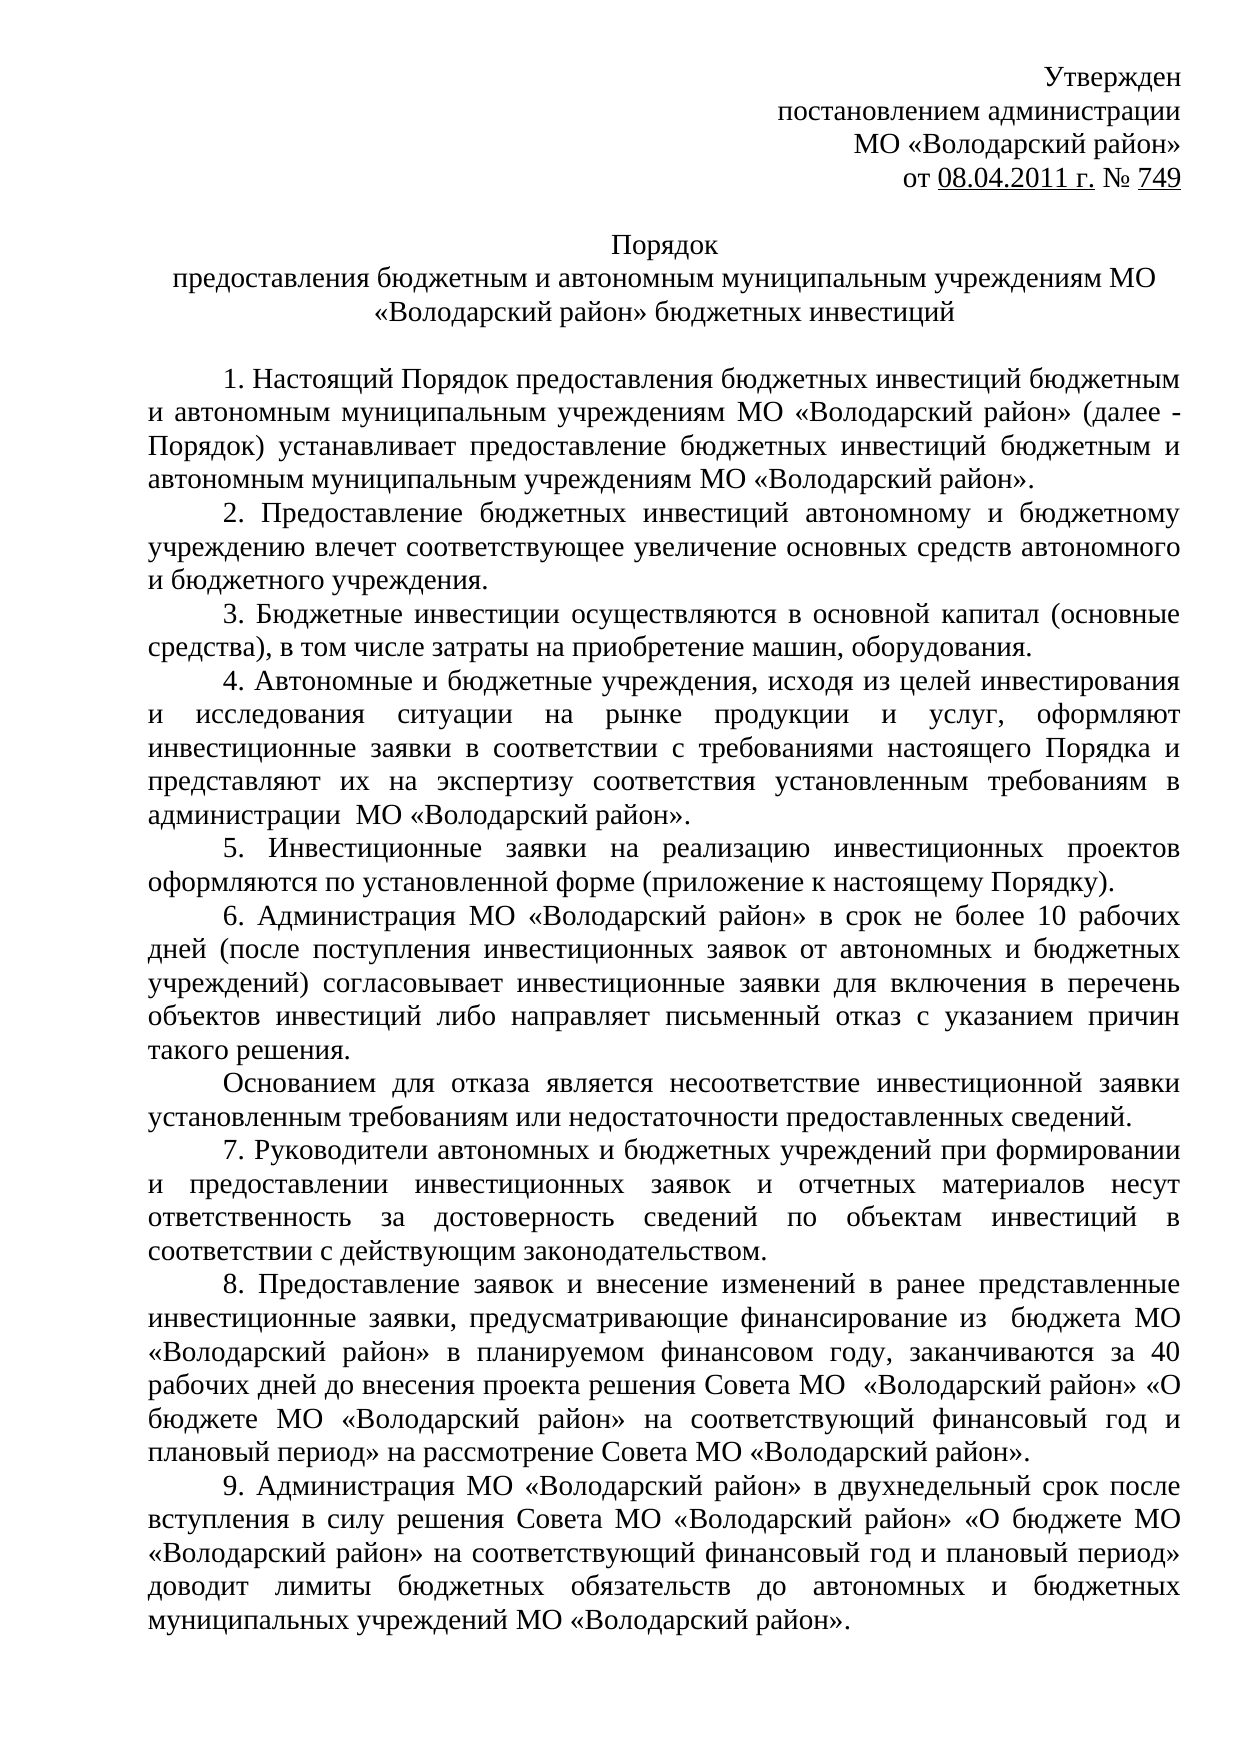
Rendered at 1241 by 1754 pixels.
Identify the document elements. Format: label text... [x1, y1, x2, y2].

text 6. Администрация МО «Володарский район» в срок не более 10 рабочих дней (после поступления инвестиционных заявок от автономных и бюджетных учреждений) согласовывает инвестиционные заявки для включения в перечень объектов инвестиций либо направляет письменный отказ с указанием причин такого решения. [148, 898, 1181, 1065]
text 7. Руководители автономных и бюджетных учреждений при формировании и предоставлении инвестиционных заявок и отчетных материалов несут ответственность за достоверность сведений по объектам инвестиций в соответствии с действующим законодательством. [148, 1132, 1181, 1267]
text 3. Бюджетные инвестиции осуществляются в основной капитал (основные средства), в том числе затраты на приобретение машин, оборудования. [148, 596, 1181, 663]
text МО «Володарский район» [148, 126, 1181, 160]
text Основанием для отказа является несоответствие инвестиционной заявки установленным требованиям или недостаточности предоставленных сведений. [148, 1065, 1181, 1132]
text 8. Предоставление заявок и внесение изменений в ранее представленные инвестиционные заявки, предусматривающие финансирование из бюджета МО «Володарский район» в планируемом финансовом году, заканчиваются за 40 рабочих дней до внесения проекта решения Совета МО «Володарский район» «О бюджете МО «Володарский район» на соответствующий финансовый год и плановый период» на рассмотрение Совета МО «Володарский район». [148, 1267, 1181, 1468]
text Порядок предоставления бюджетным и автономным муниципальным учреждениям МО «Володарский район» бюджетных инвестиций [148, 227, 1181, 327]
text от 08.04.2011 г. № 749 [148, 160, 1181, 193]
text 5. Инвестиционные заявки на реализацию инвестиционных проектов оформляются по установленной форме (приложение к настоящему Порядку). [148, 831, 1181, 898]
text Утвержден [148, 59, 1181, 93]
text 4. Автономные и бюджетные учреждения, исходя из целей инвестирования и исследования ситуации на рынке продукции и услуг, оформляют инвестиционные заявки в соответствии с требованиями настоящего Порядка и представляют их на экспертизу соответствия установленным требованиям в администрации МО «Володарский район». [148, 663, 1181, 831]
text постановлением администрации [673, 93, 1181, 126]
text 1. Настоящий Порядок предоставления бюджетных инвестиций бюджетным и автономным муниципальным учреждениям МО «Володарский район» (далее - Порядок) устанавливает предоставление бюджетных инвестиций бюджетным и автономным муниципальным учреждениям МО «Володарский район». [148, 361, 1181, 495]
text 2. Предоставление бюджетных инвестиций автономному и бюджетному учреждению влечет соответствующее увеличение основных средств автономного и бюджетного учреждения. [148, 495, 1181, 596]
text 9. Администрация МО «Володарский район» в двухнедельный срок после вступления в силу решения Совета МО «Володарский район» «О бюджете МО «Володарский район» на соответствующий финансовый год и плановый период» доводит лимиты бюджетных обязательств до автономных и бюджетных муниципальных учреждений МО «Володарский район». [148, 1468, 1181, 1636]
